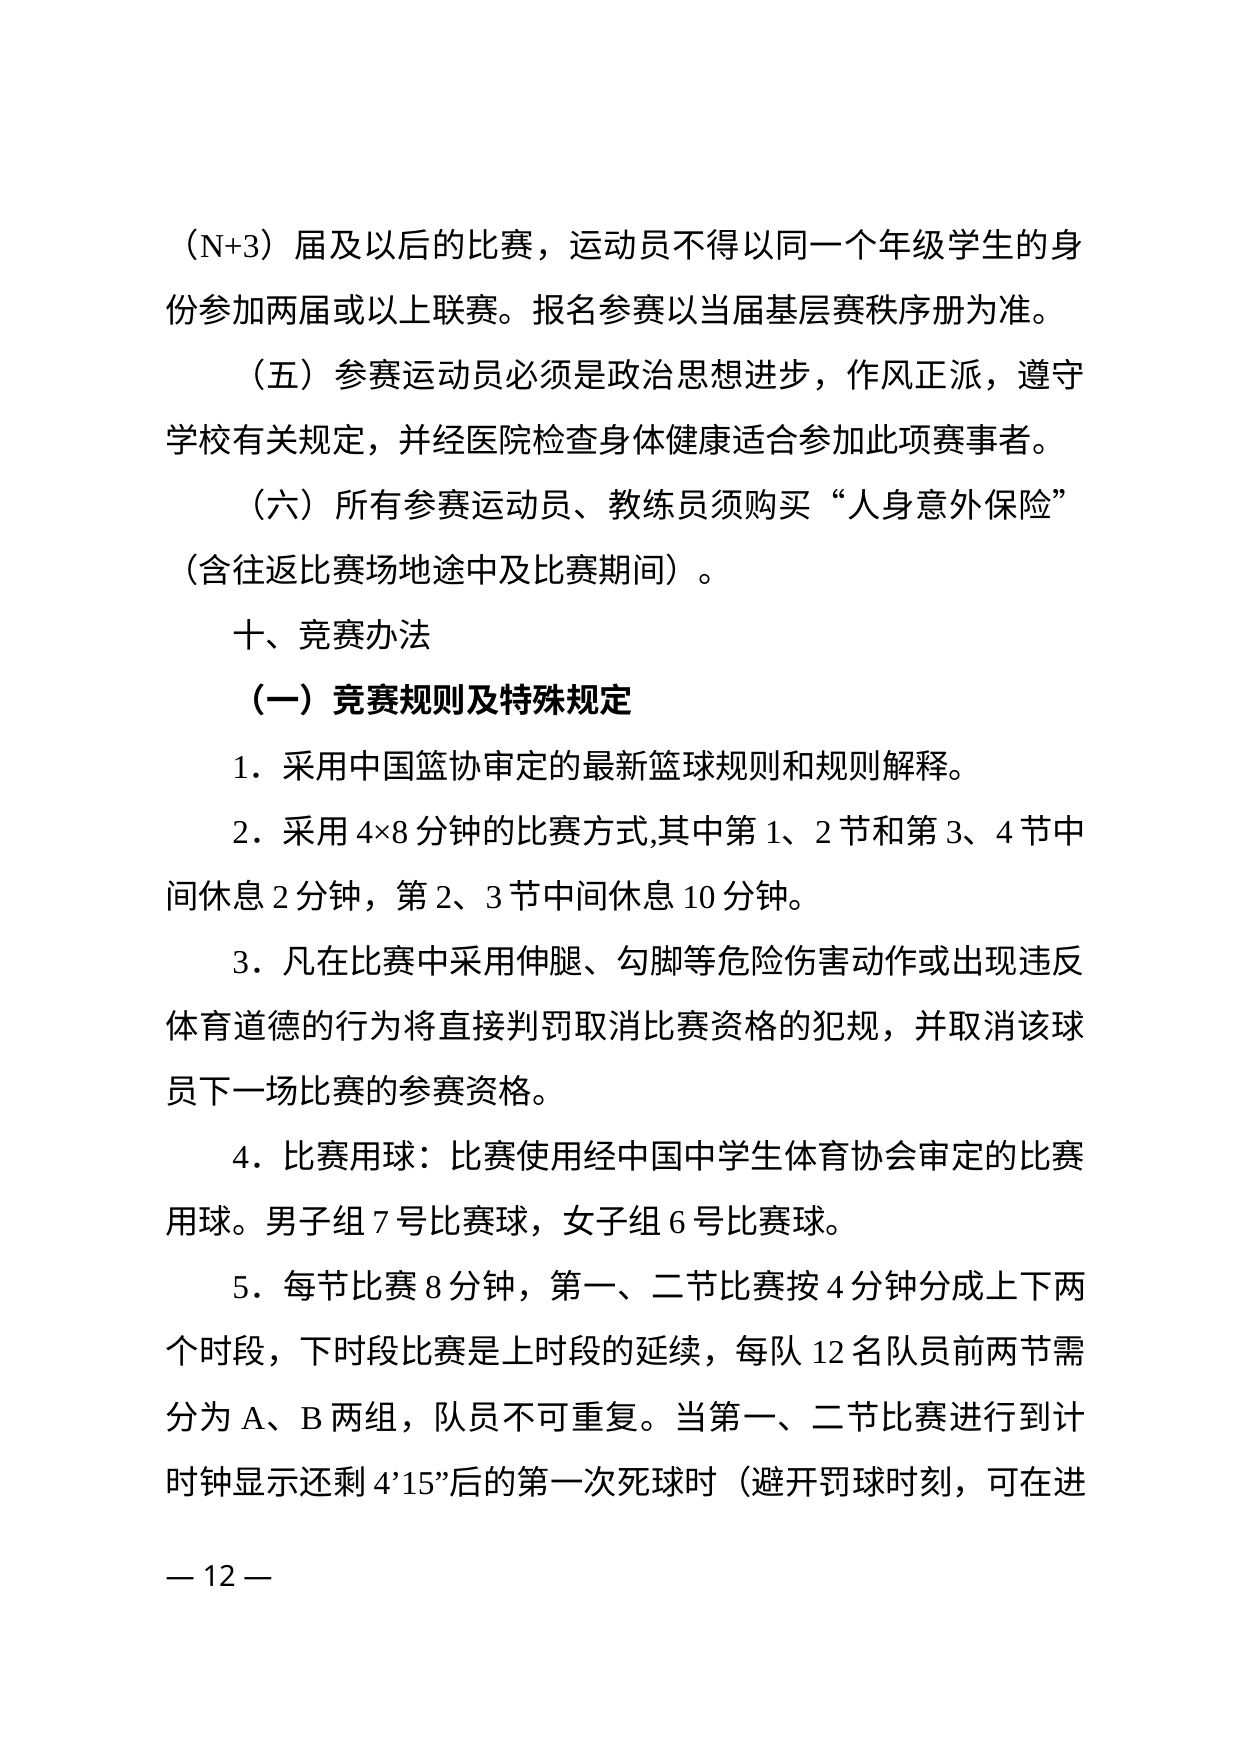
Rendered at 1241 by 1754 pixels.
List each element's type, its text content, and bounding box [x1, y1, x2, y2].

text 1．采用中国篮协审定的最新篮球规则和规则解释。 [165, 739, 1087, 788]
text （一）竞赛规则及特殊规定 [165, 674, 1087, 722]
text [165, 218, 1087, 332]
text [165, 1260, 1087, 1504]
text 2．采用4×8分钟的比赛方式,其中第1、2节和第3、4节中间休息2分钟，第2、3节中间休息10分钟。 [165, 804, 1087, 918]
text 十、竞赛办法 [165, 609, 1087, 657]
text （六）所有参赛运动员、教练员须购买“人身意外保险”（含往返比赛场地途中及比赛期间）。 [165, 479, 1087, 592]
text 4．比赛用球：比赛使用经中国中学生体育协会审定的比赛用球。男子组7号比赛球，女子组6号比赛球。 [165, 1130, 1087, 1243]
text （五）参赛运动员必须是政治思想进步，作风正派，遵守学校有关规定，并经医院检查身体健康适合参加此项赛事者。 [165, 349, 1087, 462]
text 3．凡在比赛中采用伸腿、勾脚等危险伤害动作或出现违反体育道德的行为将直接判罚取消比赛资格的犯规，并取消该球员下一场比赛的参赛资格。 [165, 935, 1087, 1113]
